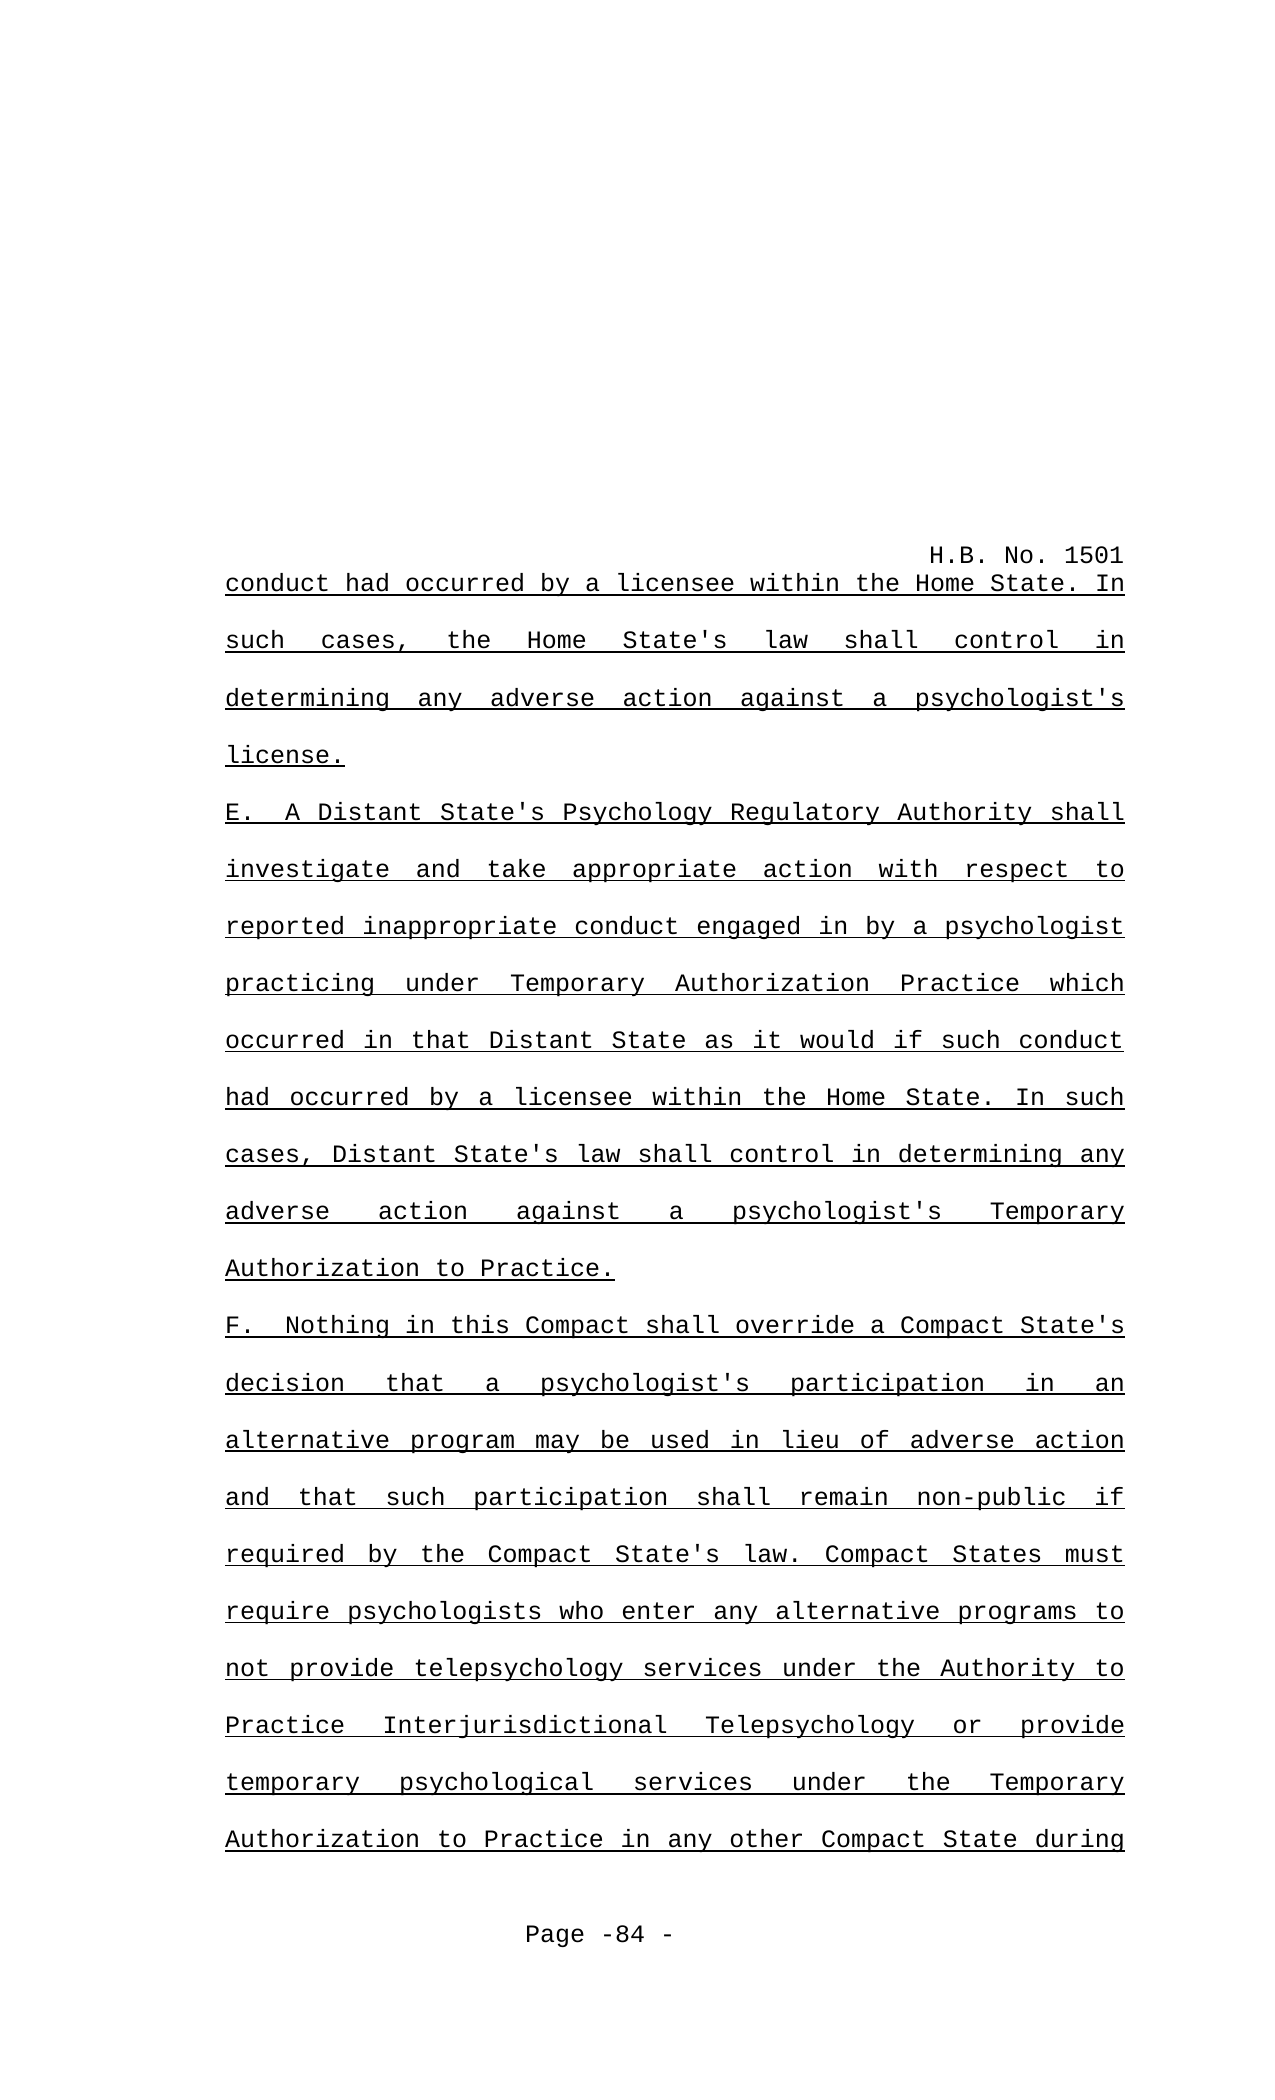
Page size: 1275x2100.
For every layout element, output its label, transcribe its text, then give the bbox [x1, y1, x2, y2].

text E. A Distant State's Psychology Regulatory Authority shall investigate and take appropriate action with respect to reported inappropriate conduct engaged in by a psychologist practicing under Temporary Authorization Practice which occurred in that Distant State as it would if such conduct had occurred by a licensee within the Home State. In such cases, Distant State's law shall control in determining any adverse action against a psychologist's Temporary Authorization to Practice. [225, 1167, 1125, 1222]
text E. A Distant State's Psychology Regulatory Authority shall investigate and take appropriate action with respect to reported inappropriate conduct engaged in by a psychologist practicing under Temporary Authorization Practice which occurred in that Distant State as it would if such conduct had occurred by a licensee within the Home State. In such cases, Distant State's law shall control in determining any adverse action against a psychologist's Temporary Authorization to Practice. [225, 1110, 1125, 1165]
text E. A Distant State's Psychology Regulatory Authority shall investigate and take appropriate action with respect to reported inappropriate conduct engaged in by a psychologist practicing under Temporary Authorization Practice which occurred in that Distant State as it would if such conduct had occurred by a licensee within the Home State. In such cases, Distant State's law shall control in determining any adverse action against a psychologist's Temporary Authorization to Practice. [225, 824, 1125, 880]
text E. A Distant State's Psychology Regulatory Authority shall investigate and take appropriate action with respect to reported inappropriate conduct engaged in by a psychologist practicing under Temporary Authorization Practice which occurred in that Distant State as it would if such conduct had occurred by a licensee within the Home State. In such cases, Distant State's law shall control in determining any adverse action against a psychologist's Temporary Authorization to Practice. [225, 881, 1125, 937]
text E. A Distant State's Psychology Regulatory Authority shall investigate and take appropriate action with respect to reported inappropriate conduct engaged in by a psychologist practicing under Temporary Authorization Practice which occurred in that Distant State as it would if such conduct had occurred by a licensee within the Home State. In such cases, Distant State's law shall control in determining any adverse action against a psychologist's Temporary Authorization to Practice. [225, 938, 1125, 994]
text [225, 1795, 1125, 1850]
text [225, 571, 1125, 594]
text E. A Distant State's Psychology Regulatory Authority shall investigate and take appropriate action with respect to reported inappropriate conduct engaged in by a psychologist practicing under Temporary Authorization Practice which occurred in that Distant State as it would if such conduct had occurred by a licensee within the Home State. In such cases, Distant State's law shall control in determining any adverse action against a psychologist's Temporary Authorization to Practice. [225, 1224, 1125, 1284]
text E. A Distant State's Psychology Regulatory Authority shall investigate and take appropriate action with respect to reported inappropriate conduct engaged in by a psychologist practicing under Temporary Authorization Practice which occurred in that Distant State as it would if such conduct had occurred by a licensee within the Home State. In such cases, Distant State's law shall control in determining any adverse action against a psychologist's Temporary Authorization to Practice. [225, 995, 1125, 1108]
